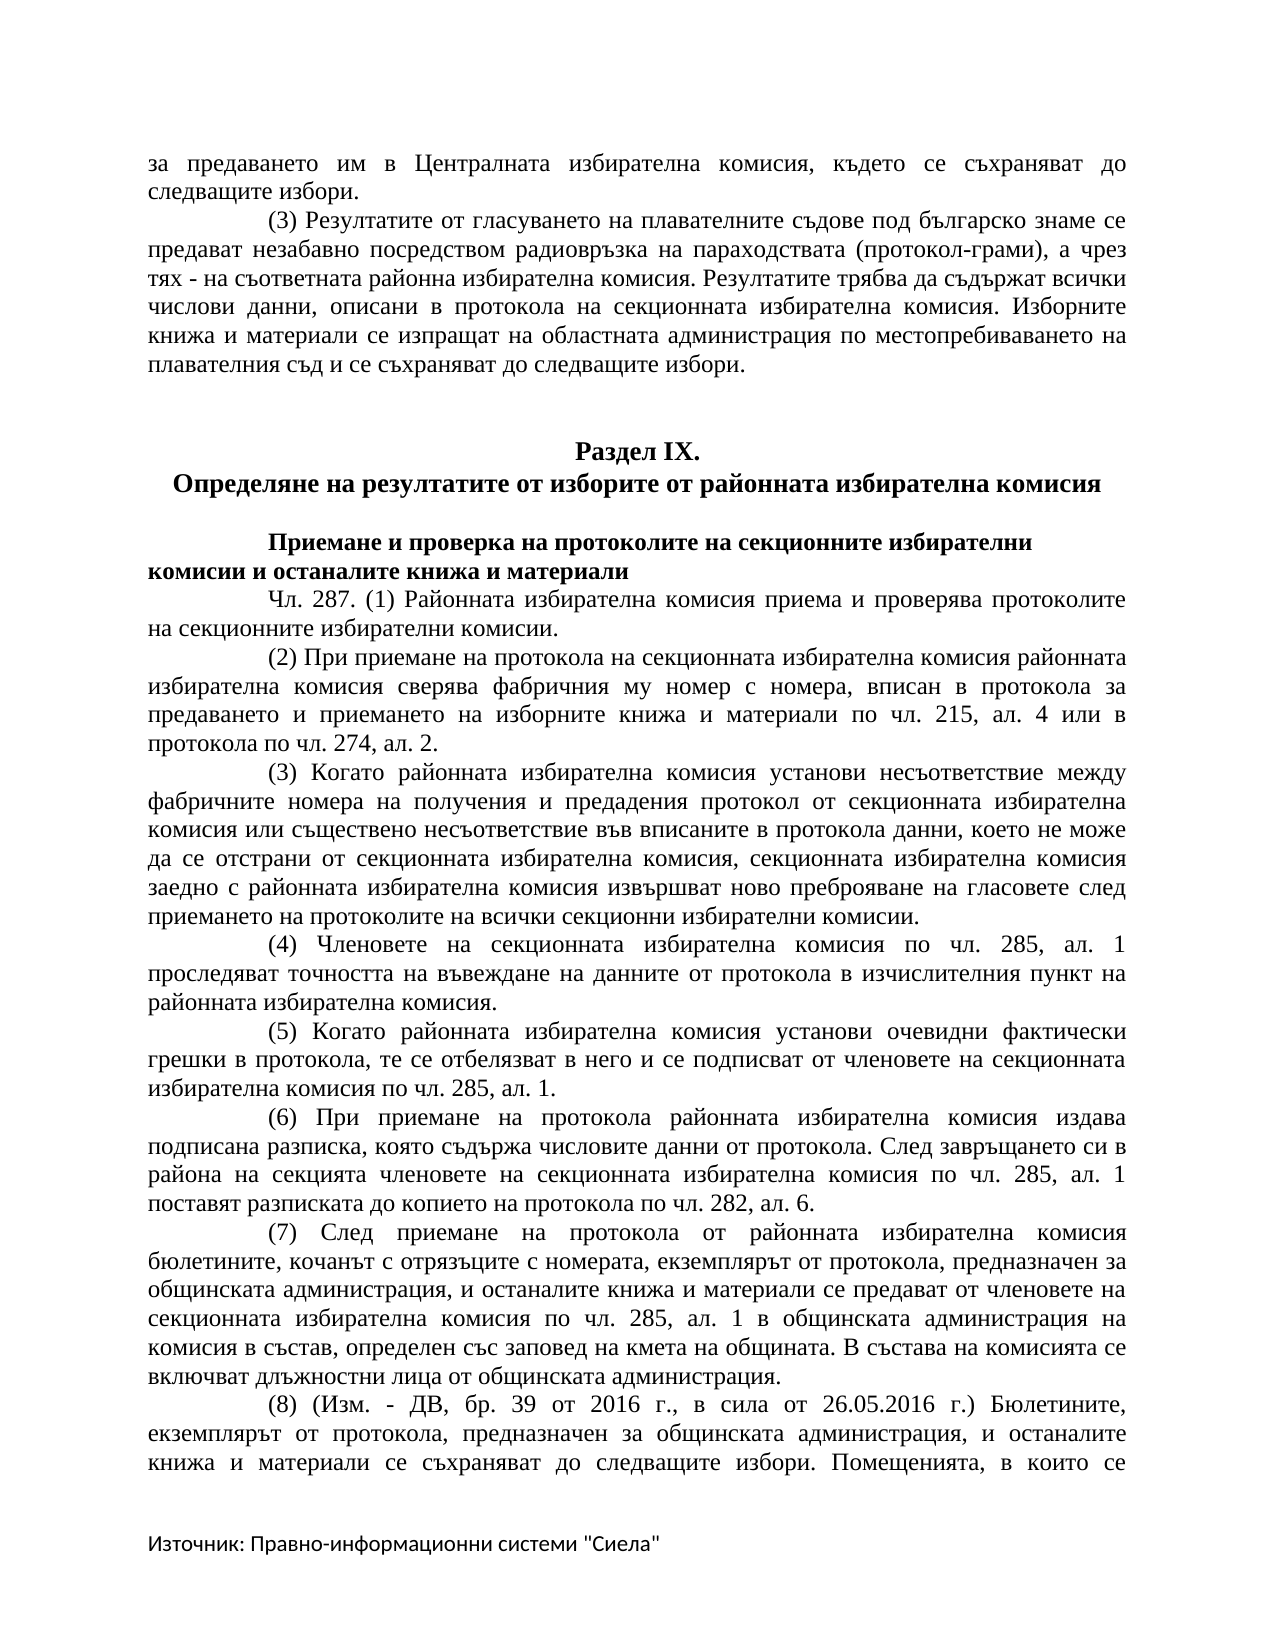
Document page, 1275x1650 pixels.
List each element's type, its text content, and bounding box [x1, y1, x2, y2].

text (3) Когато районната избирателна комисия установи несъответствие между фабричните номера на получения и предадения протокол от секционната избирателна комисия или съществено несъответствие във вписаните в протокола данни, което не може да се отстрани от секционната избирателна комисия, секционната избирателна комисия заедно с районната избирателна комисия извършват ново преброяване на гласовете след приемането на протоколите на всички секционни избирателни комисии. [148, 757, 1127, 929]
text Приемане и проверка на протоколите на секционните избирателни комисии и останалите книжа и материали [148, 527, 1127, 584]
text (2) При приемане на протокола на секционната избирателна комисия районната избирателна комисия сверява фабричния му номер с номера, вписан в протокола за предаването и приемането на изборните книжа и материали по чл. 215, ал. 4 или в протокола по чл. 274, ал. 2. [148, 642, 1127, 757]
text (6) При приемане на протокола районната избирателна комисия издава подписана разписка, която съдържа числовите данни от протокола. След завръщането си в района на секцията членовете на секционната избирателна комисия по чл. 285, ал. 1 поставят разписката до копието на протокола по чл. 282, ал. 6. [148, 1102, 1127, 1217]
text Раздел IX. Определяне на резултатите от изборите от районната избирателна комисия [148, 436, 1127, 498]
text (5) Когато районната избирателна комисия установи очевидни фактически грешки в протокола, те се отбелязват в него и се подписват от членовете на секционната избирателна комисия по чл. 285, ал. 1. [148, 1016, 1127, 1102]
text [148, 1389, 1127, 1476]
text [148, 148, 1127, 205]
text (3) Резултатите от гласуването на плавателните съдове под българско знаме се предават незабавно посредством радиовръзка на параходствата (протокол-грами), а чрез тях - на съответната районна избирателна комисия. Резултатите трябва да съдържат всички числови данни, описани в протокола на секционната избирателна комисия. Изборните книжа и материали се изпращат на областната администрация по местопребиваването на плавателния съд и се съхраняват до следващите избори. [148, 205, 1127, 378]
text (7) След приемане на протокола от районната избирателна комисия бюлетините, кочанът с отрязъците с номерата, екземплярът от протокола, предназначен за общинската администрация, и останалите книжа и материали се предават от членовете на секционната избирателна комисия по чл. 285, ал. 1 в общинската администрация на комисия в състав, определен със заповед на кмета на общината. В състава на комисията се включват длъжностни лица от общинската администрация. [148, 1217, 1127, 1389]
text Чл. 287. (1) Районната избирателна комисия приема и проверява протоколите на секционните избирателни комисии. [148, 584, 1127, 642]
text (4) Членовете на секционната избирателна комисия по чл. 285, ал. 1 проследяват точността на въвеждане на данните от протокола в изчислителния пункт на районната избирателна комисия. [148, 929, 1127, 1016]
